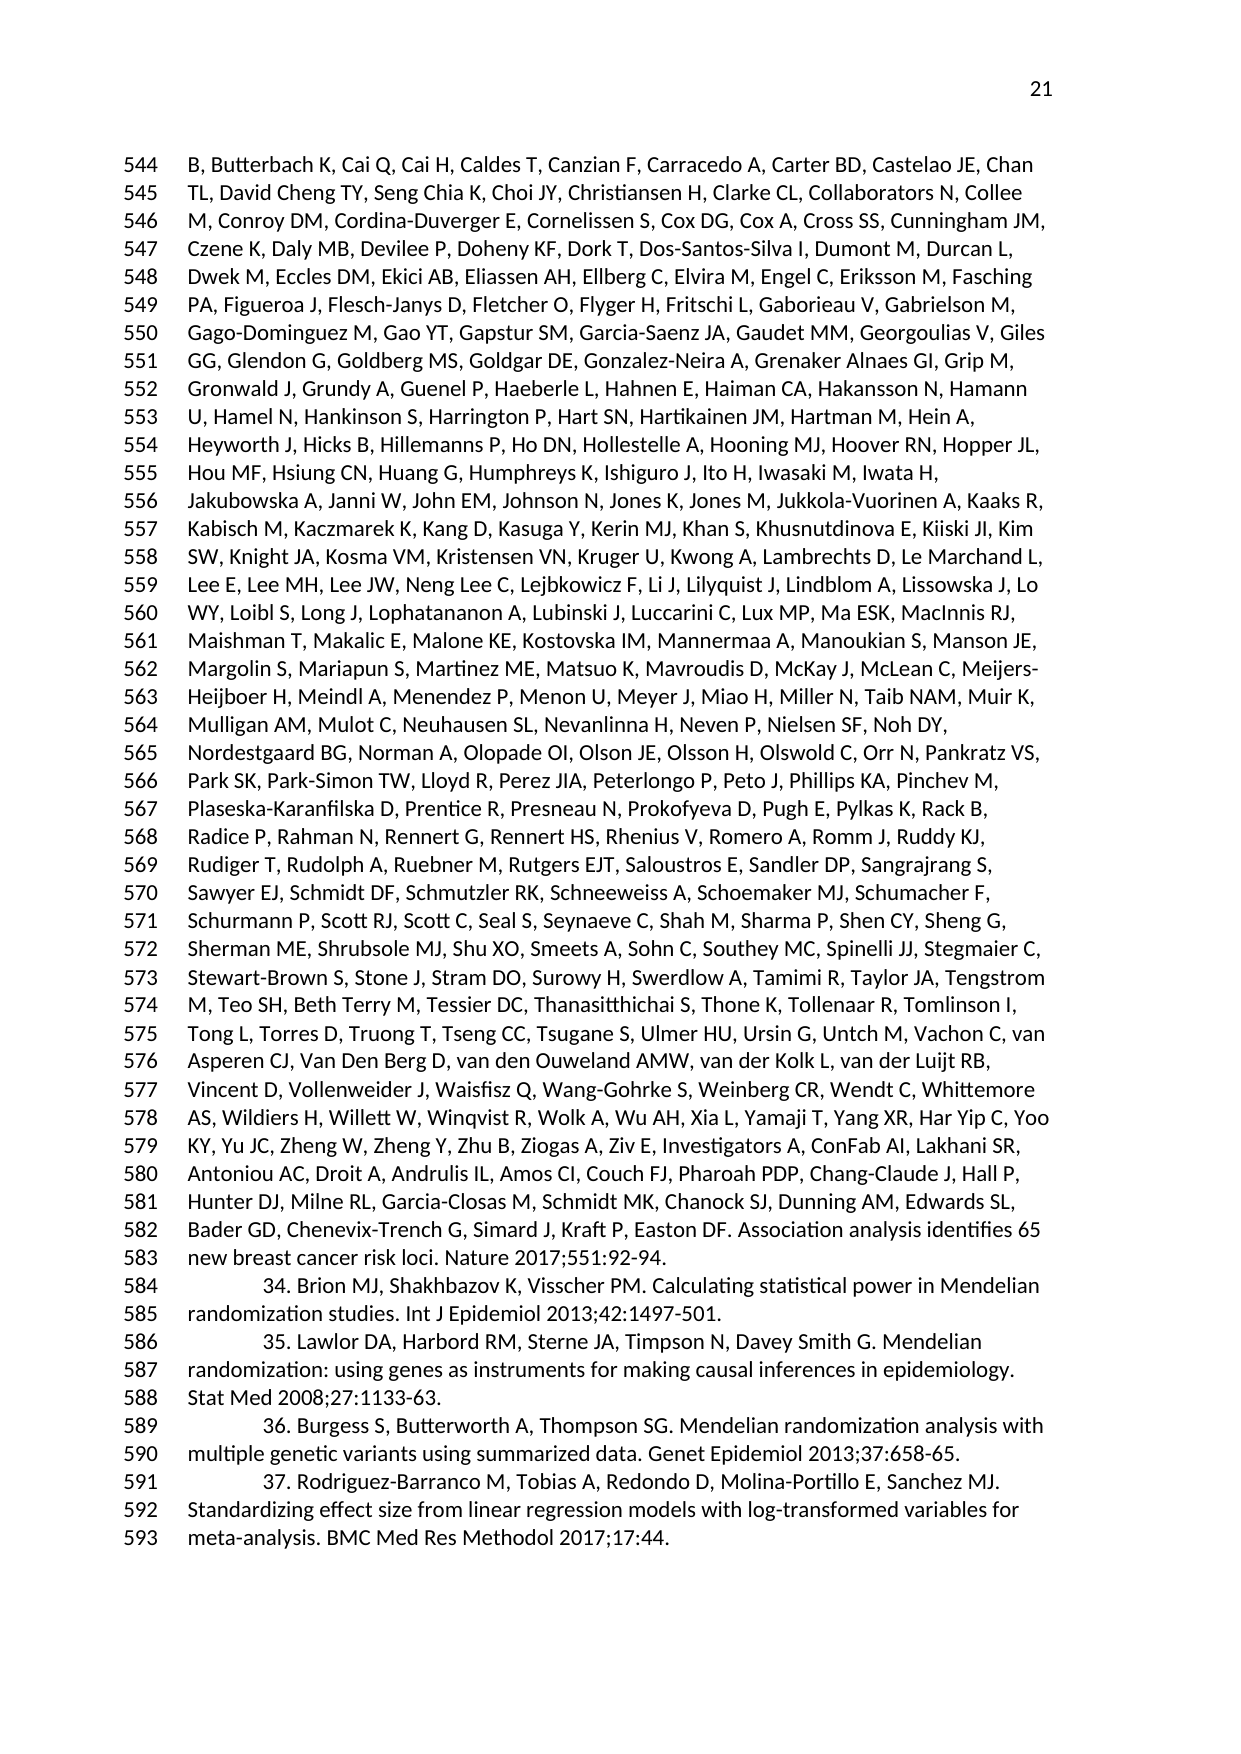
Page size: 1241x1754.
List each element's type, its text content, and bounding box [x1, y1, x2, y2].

text 37. Rodriguez-Barranco M, Tobias A, Redondo D, Molina-Portillo E, Sanchez MJ. Standardizing effect size from linear regression models with log-transformed variables for meta-analysis. BMC Med Res Methodol 2017;17:44. [187, 1467, 1053, 1551]
text 36. Burgess S, Butterworth A, Thompson SG. Mendelian randomization analysis with multiple genetic variants using summarized data. Genet Epidemiol 2013;37:658-65. [187, 1411, 1053, 1467]
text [187, 150, 1053, 1271]
text 35. Lawlor DA, Harbord RM, Sterne JA, Timpson N, Davey Smith G. Mendelian randomization: using genes as instruments for making causal inferences in epidemiology. Stat Med 2008;27:1133-63. [187, 1327, 1053, 1411]
text 34. Brion MJ, Shakhbazov K, Visscher PM. Calculating statistical power in Mendelian randomization studies. Int J Epidemiol 2013;42:1497-501. [187, 1271, 1053, 1327]
